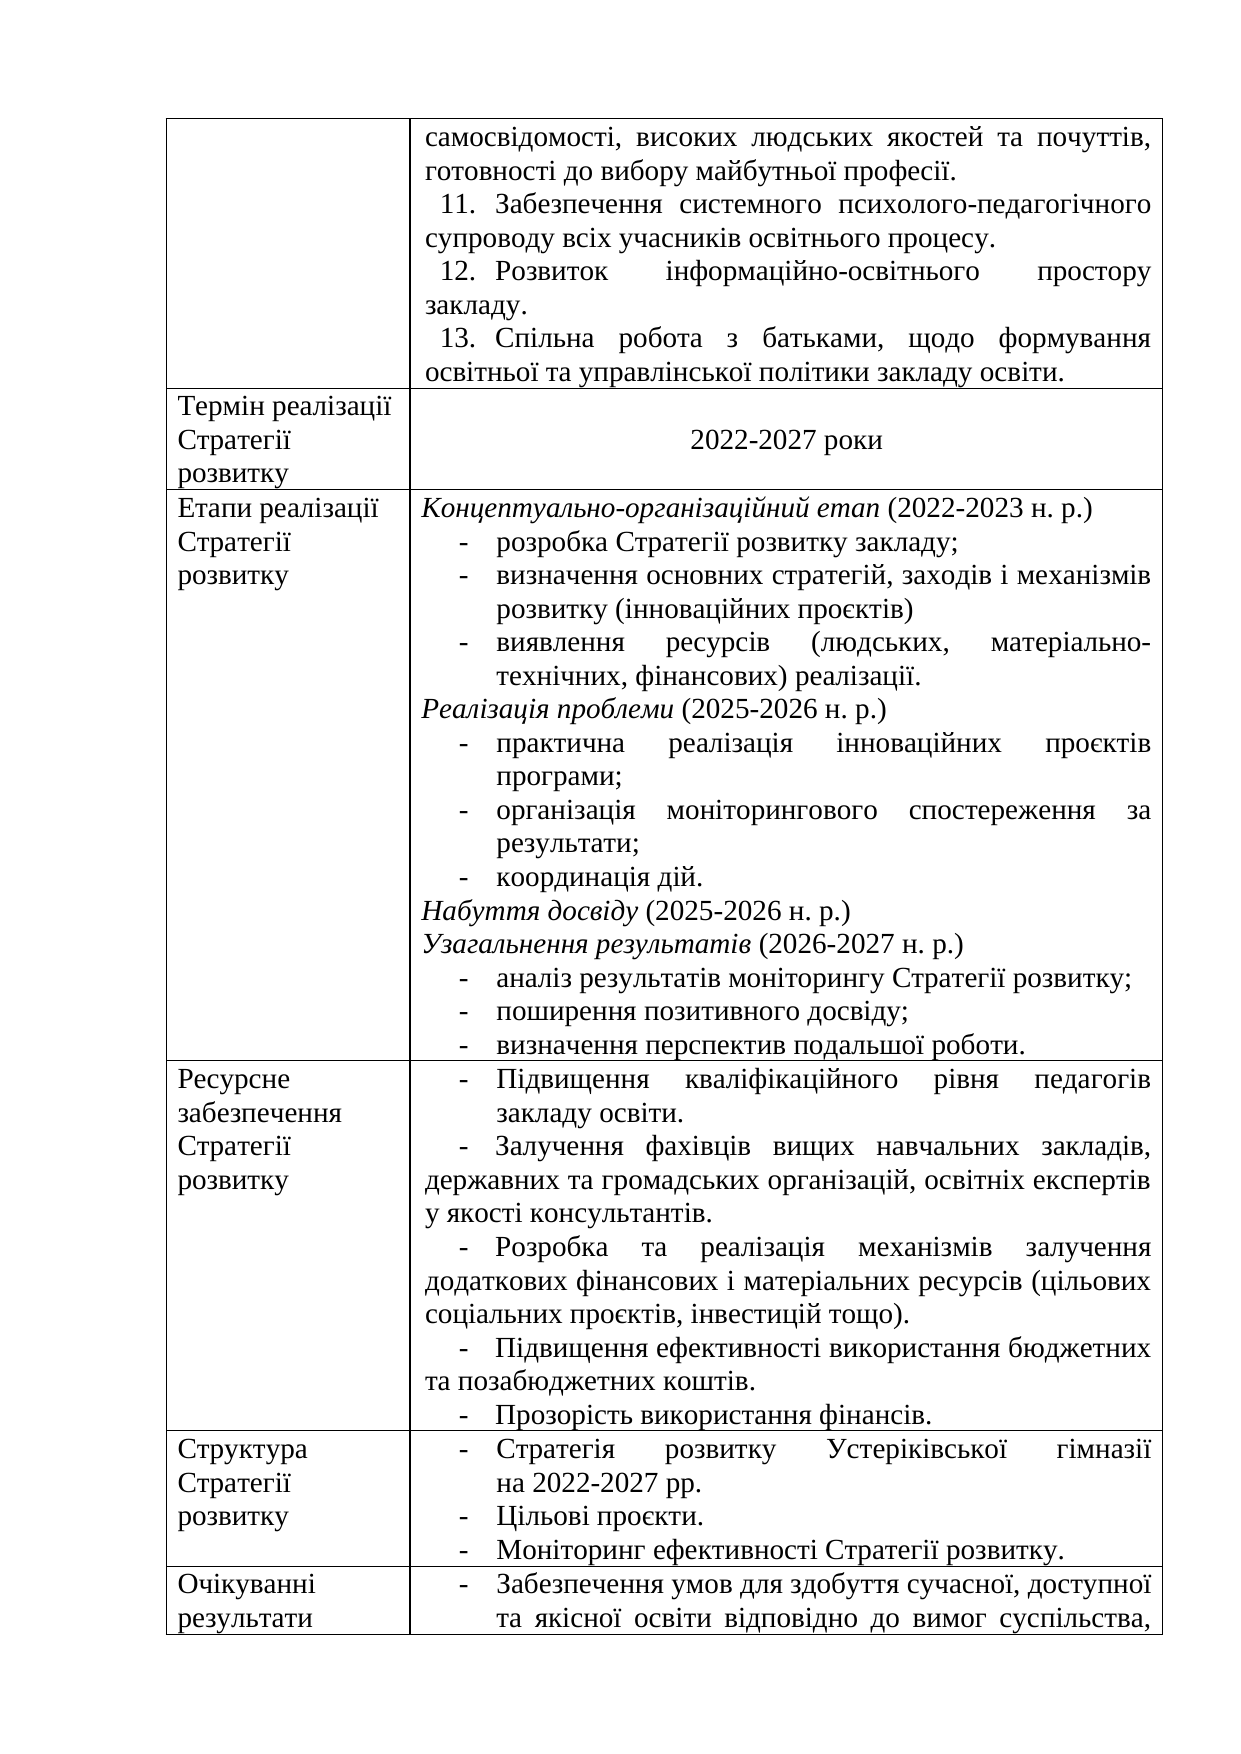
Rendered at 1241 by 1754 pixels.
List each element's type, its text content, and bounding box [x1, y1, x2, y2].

table_cell Структура Стратегії розвитку [167, 1431, 409, 1566]
table_cell Концептуально-організаційний етап (2022-2023 н. р.) розробка Стратегії розвитку закладу; визначення основних стратегій, заходів і механізмів розвитку (інноваційних проєктів) виявлення ресурсів (людських, матеріально-технічних, фінансових) реалізації. Реалізація проблеми (2025-2026 н. р.) практична реалізація інноваційних проєктів програми; організація моніторингового спостереження за результати; координація дій. Набуття досвіду (2025-2026 н. р.) Узагальнення результатів (2026-2027 н. р.) аналіз результатів моніторингу Стратегії розвитку; поширення позитивного досвіду; визначення перспектив подальшої роботи. [411, 490, 1162, 1060]
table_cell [167, 119, 409, 387]
table_cell Етапи реалізації Стратегії розвитку [167, 490, 409, 1060]
table_cell Термін реалізації Стратегії розвитку [167, 389, 409, 489]
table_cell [411, 1567, 1162, 1634]
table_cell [411, 119, 1162, 387]
table_cell Підвищення кваліфікаційного рівня педагогів закладу освіти. Залучення фахівців вищих навчальних закладів, державних та громадських організацій, освітніх експертів у якості консультантів. Розробка та реалізація механізмів залучення додаткових фінансових і матеріальних ресурсів (цільових соціальних проєктів, інвестицій тощо). Підвищення ефективності використання бюджетних та позабюджетних коштів. Прозорість використання фінансів. [411, 1061, 1162, 1430]
table_cell Ресурсне забезпечення Стратегії розвитку [167, 1061, 409, 1430]
table_cell 2022-2027 роки [411, 389, 1162, 489]
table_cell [167, 1567, 409, 1634]
table_cell Стратегія розвитку Устеріківської гімназії на 2022-2027 рр. Цільові проєкти. Моніторинг ефективності Стратегії розвитку. [411, 1431, 1162, 1566]
